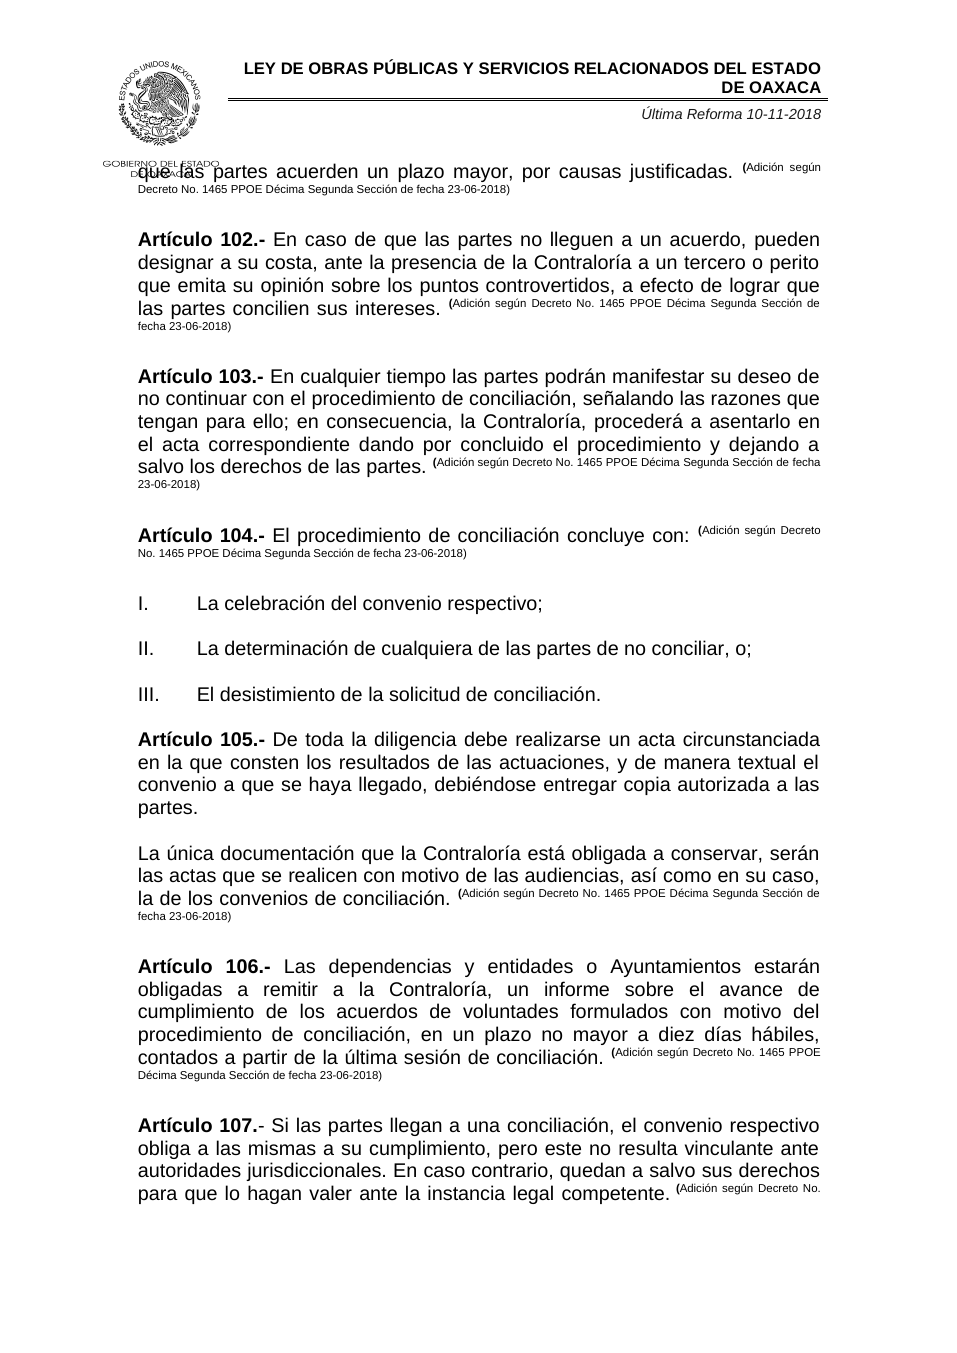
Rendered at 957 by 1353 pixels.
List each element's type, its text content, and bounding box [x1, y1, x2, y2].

text Artículo 105.- De toda la diligencia debe realizarse un acta circunstanciada en la que consten los resultados de las actuaciones, y de manera textual el convenio a que se haya llegado, debiéndose entregar copia autorizada a las partes. [138, 728, 821, 819]
text II. La determinación de cualquiera de las partes de no conciliar, o; [138, 637, 821, 660]
text Artículo 104.- El procedimiento de conciliación concluye con: (Adición según Decreto No. 1465 PPOE Décima Segunda Sección de fecha 23-06-2018) [138, 523, 821, 569]
text La única documentación que la Contraloría está obligada a conservar, serán las actas que se realicen con motivo de las audiencias, así como en su caso, la de los convenios de conciliación. (Adición según Decreto No. 1465 PPOE Décima Segunda Sección de fecha 23-06-2018) [138, 841, 821, 932]
picture [100, 59, 222, 180]
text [138, 1114, 821, 1205]
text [138, 160, 821, 206]
text Artículo 106.- Las dependencias y entidades o Ayuntamientos estarán obligadas a remitir a la Contraloría, un informe sobre el avance de cumplimiento de los acuerdos de voluntades formulados con motivo del procedimiento de conciliación, en un plazo no mayor a diez días hábiles, contados a partir de la última sesión de conciliación. (Adición según Decreto No. 1465 PPOE Décima Segunda Sección de fecha 23-06-2018) [138, 955, 821, 1091]
text I. La celebración del convenio respectivo; [138, 592, 821, 614]
text III. El desistimiento de la solicitud de conciliación. [138, 682, 821, 705]
text Artículo 102.- En caso de que las partes no lleguen a un acuerdo, pueden designar a su costa, ante la presencia de la Contraloría a un tercero o perito que emita su opinión sobre los puntos controvertidos, a efecto de lograr que las partes concilien sus intereses. (Adición según Decreto No. 1465 PPOE Décima Segunda Sección de fecha 23-06-2018) [138, 228, 821, 342]
text Artículo 103.- En cualquier tiempo las partes podrán manifestar su deseo de no continuar con el procedimiento de conciliación, señalando las razones que tengan para ello; en consecuencia, la Contraloría, procederá a asentarlo en el acta correspondiente dando por concluido el procedimiento y dejando a salvo los derechos de las partes. (Adición según Decreto No. 1465 PPOE Décima Segunda Sección de fecha 23-06-2018) [138, 364, 821, 501]
